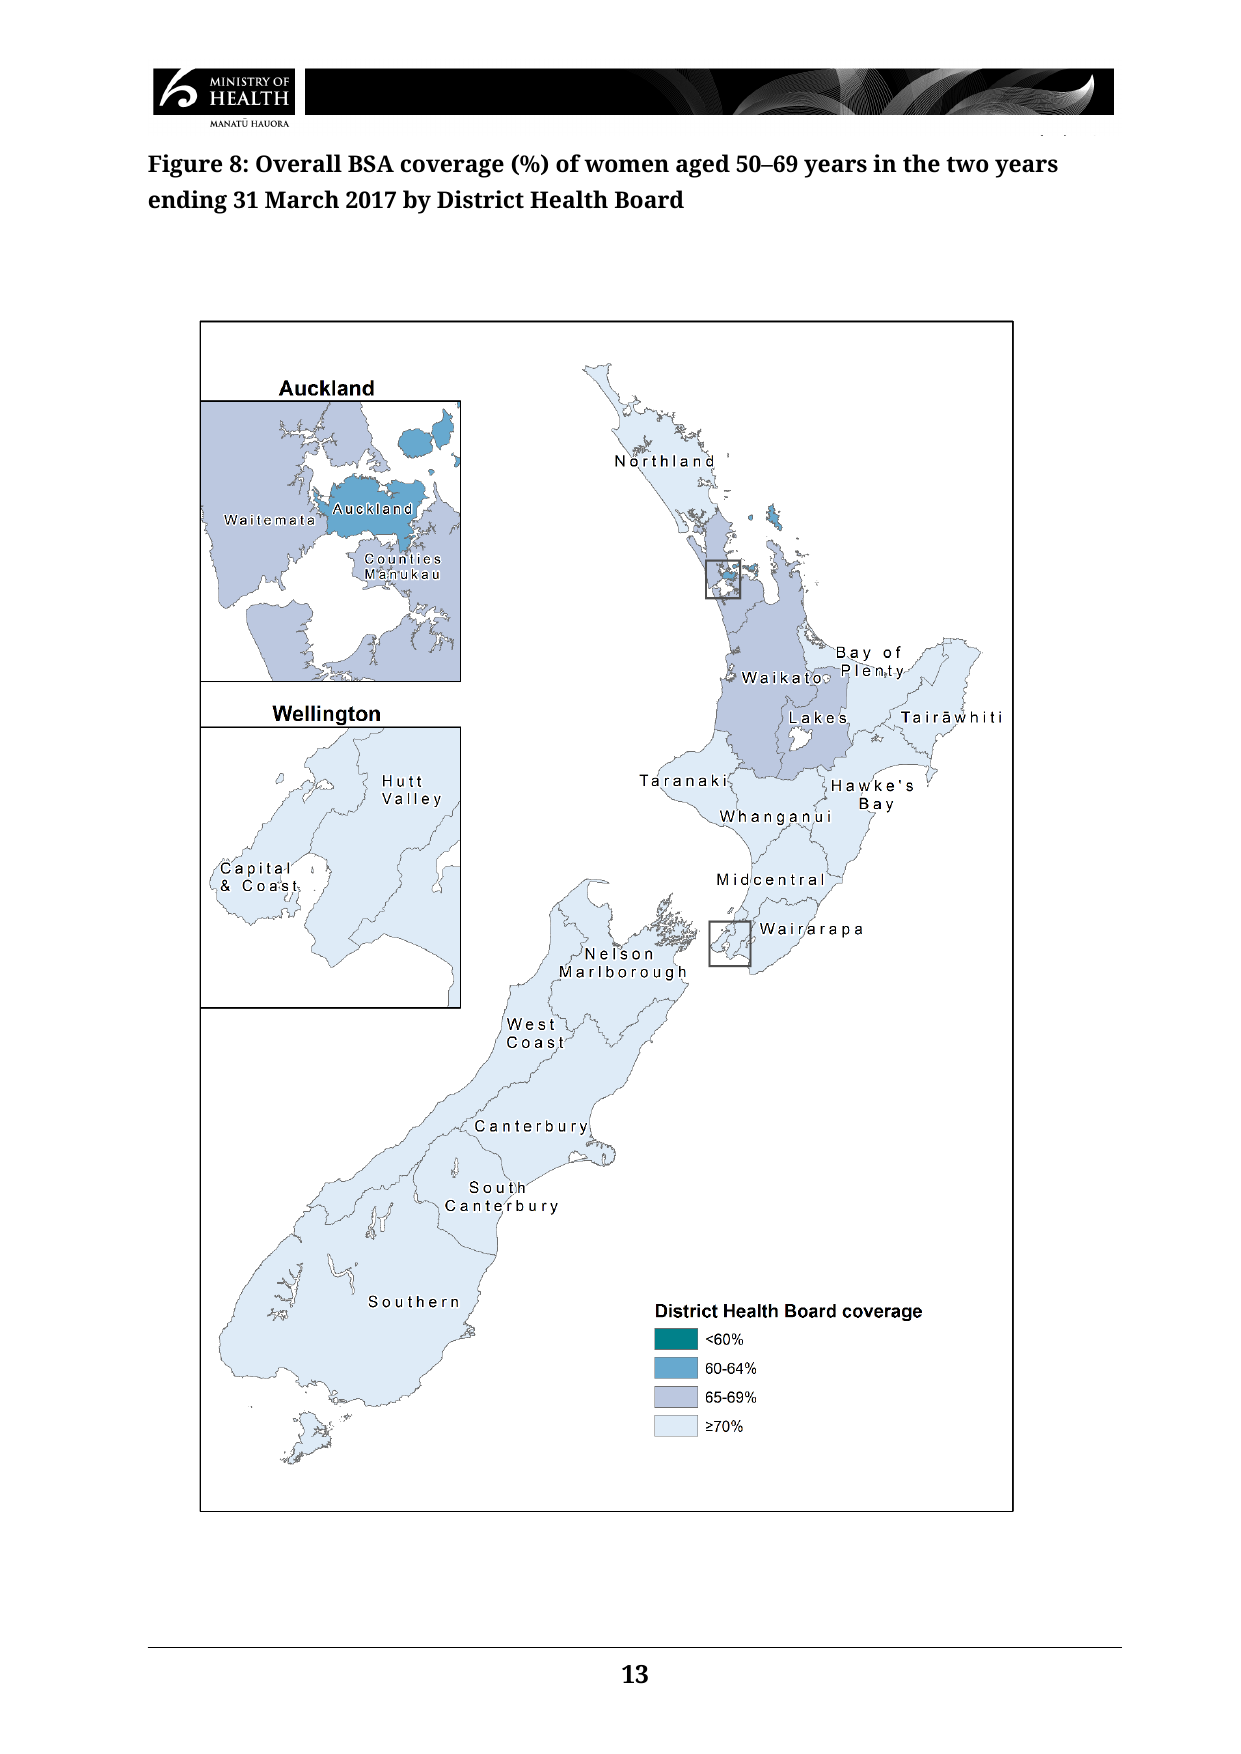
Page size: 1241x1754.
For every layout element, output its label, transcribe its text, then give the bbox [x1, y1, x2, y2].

text Figure 8: Overall BSA coverage (%) of women aged 50–69 years in the two years ending 31 March 2017 by District Health Board [148, 148, 1122, 215]
picture [147, 271, 1055, 1555]
picture [147, 59, 1123, 136]
